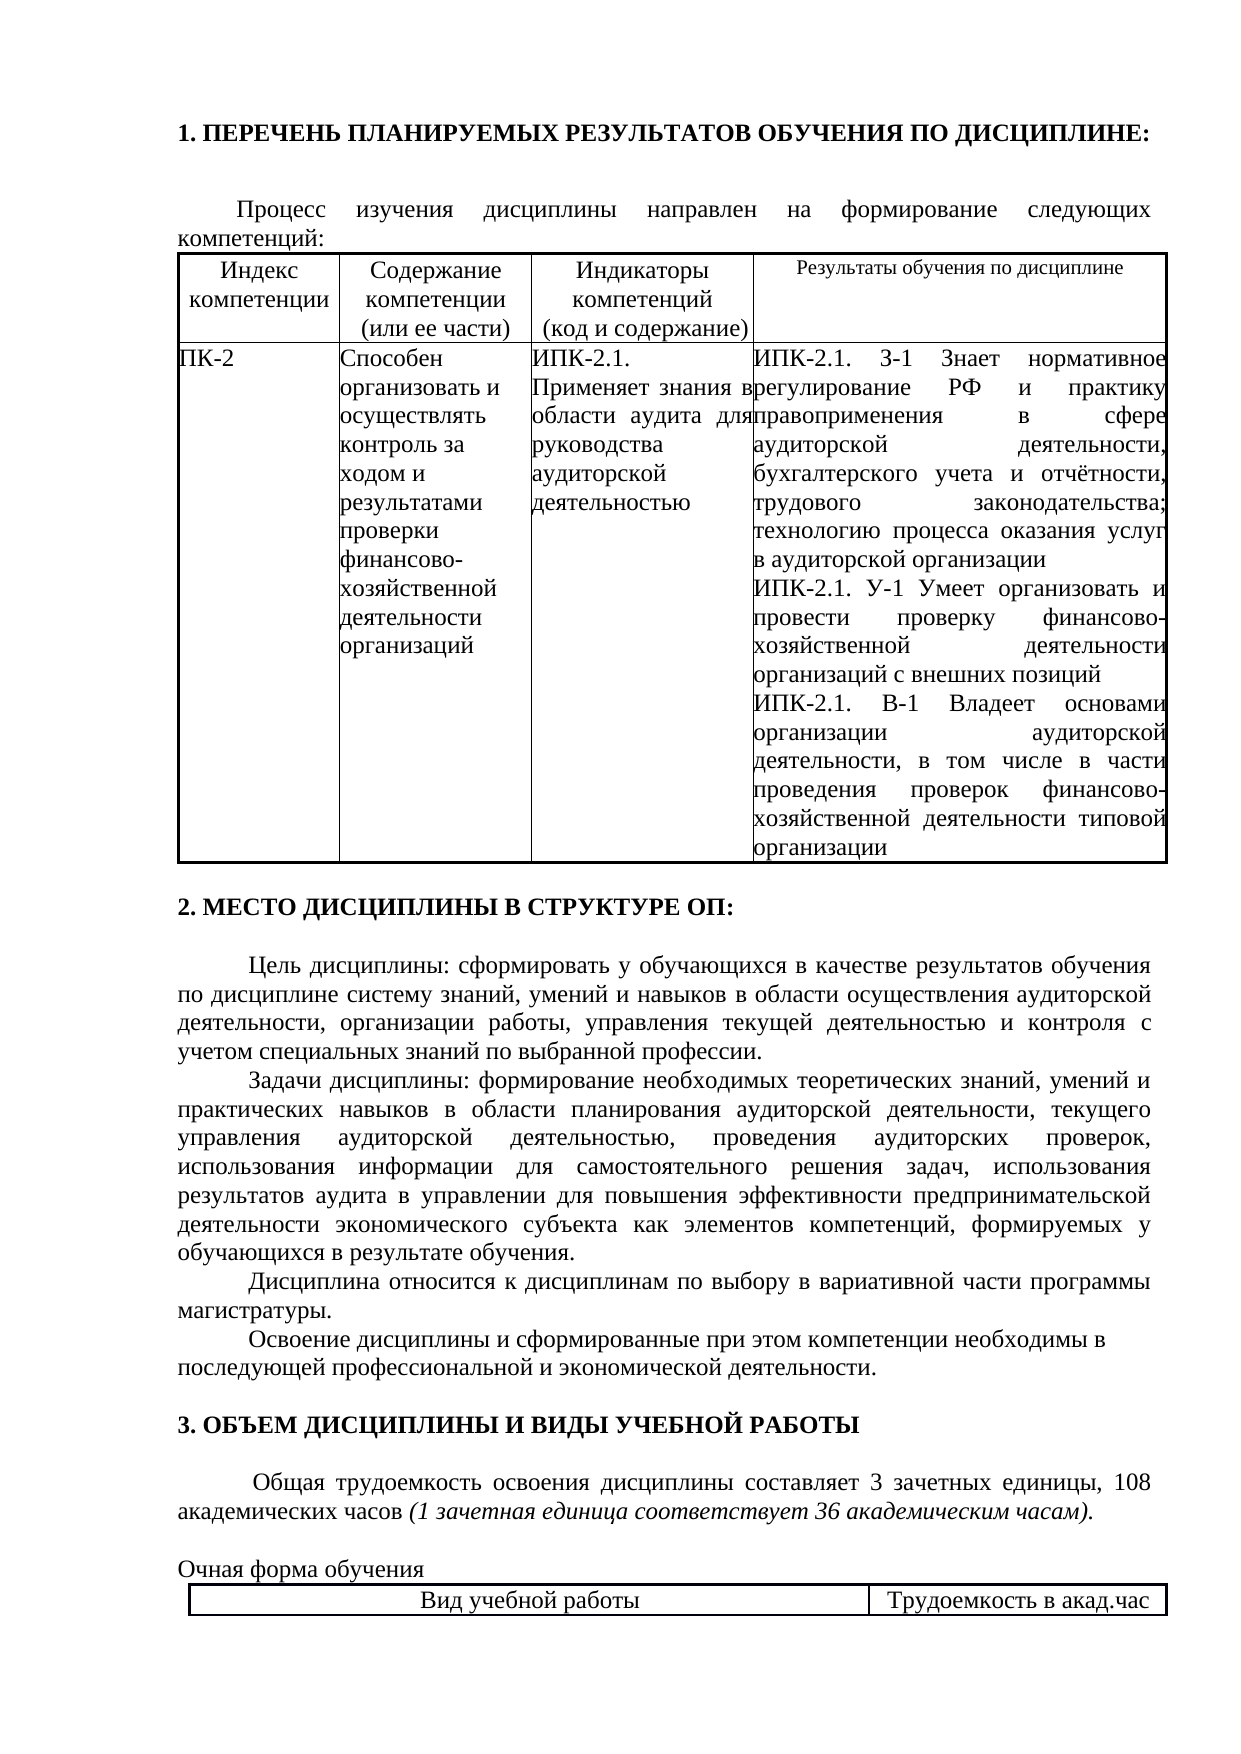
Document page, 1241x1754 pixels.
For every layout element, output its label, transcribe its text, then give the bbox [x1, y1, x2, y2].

table_header Индикаторы компетенций (код и содержание) [532, 255, 753, 341]
table_header Содержание компетенции (или ее части) [340, 255, 531, 341]
text Освоение дисциплины и сформированные при этом компетенции необходимы в последующей профессиональной и экономической деятельности. [177, 1324, 1152, 1381]
table_cell ИПК-2.1. Применяет знания в области аудита для руководства аудиторской деятельностью [532, 343, 753, 861]
table_header Вид учебной работы [191, 1586, 868, 1614]
table_header Индекс компетенции [180, 255, 339, 341]
text 1. ПЕРЕЧЕНЬ ПЛАНИРУЕМЫХ РЕЗУЛЬТАТОВ ОБУЧЕНИЯ ПО ДИСЦИПЛИНЕ: [177, 118, 1152, 147]
list Процесс изучения дисциплины направлен на формирование следующих компетенций: [177, 194, 1152, 252]
text Цель дисциплины: сформировать у обучающихся в качестве результатов обучения по дисциплине систему знаний, умений и навыков в области осуществления аудиторской деятельности, организации работы, управления текущей деятельностью и контроля с учетом специальных знаний по выбранной профессии. [177, 950, 1152, 1065]
text Очная форма обучения [177, 1554, 1152, 1582]
table_cell Способен организовать и осуществлять контроль за ходом и результатами проверки финансово-хозяйственной деятельности организаций [340, 343, 531, 861]
text 3. Объем дисциплины и виды учебной работы [177, 1410, 1152, 1439]
table_header Трудоемкость в акад.час [870, 1586, 1165, 1614]
text Задачи дисциплины: формирование необходимых теоретических знаний, умений и практических навыков в области планирования аудиторской деятельности, текущего управления аудиторской деятельностью, проведения аудиторских проверок, использования информации для самостоятельного решения задач, использования результатов аудита в управлении для повышения эффективности предпринимательской деятельности экономического субъекта как элементов компетенций, формируемых у обучающихся в результате обучения. [177, 1065, 1152, 1266]
table_header Результаты обучения по дисциплине [754, 255, 1165, 341]
text Дисциплина относится к дисциплинам по выбору в вариативной части программы магистратуры. [177, 1266, 1152, 1324]
table_cell ПК-2 [180, 343, 339, 861]
text 2. Место дисциплины в структуре ОП: [177, 892, 1152, 921]
text Общая трудоемкость освоения дисциплины составляет 3 зачетных единицы, 108 академических часов (1 зачетная единица соответствует 36 академическим часам). [177, 1467, 1152, 1525]
table_cell ИПК-2.1. З-1 Знает нормативное регулирование РФ и практику правоприменения в сфере аудиторской деятельности, бухгалтерского учета и отчётности, трудового законодательства; технологию процесса оказания услуг в аудиторской организации ИПК-2.1. У-1 Умеет организовать и провести проверку финансово-хозяйственной деятельности организаций с внешних позиций ИПК-2.1. В-1 Владеет основами организации аудиторской деятельности, в том числе в части проведения проверок финансово-хозяйственной деятельности типовой организации [754, 343, 1165, 861]
